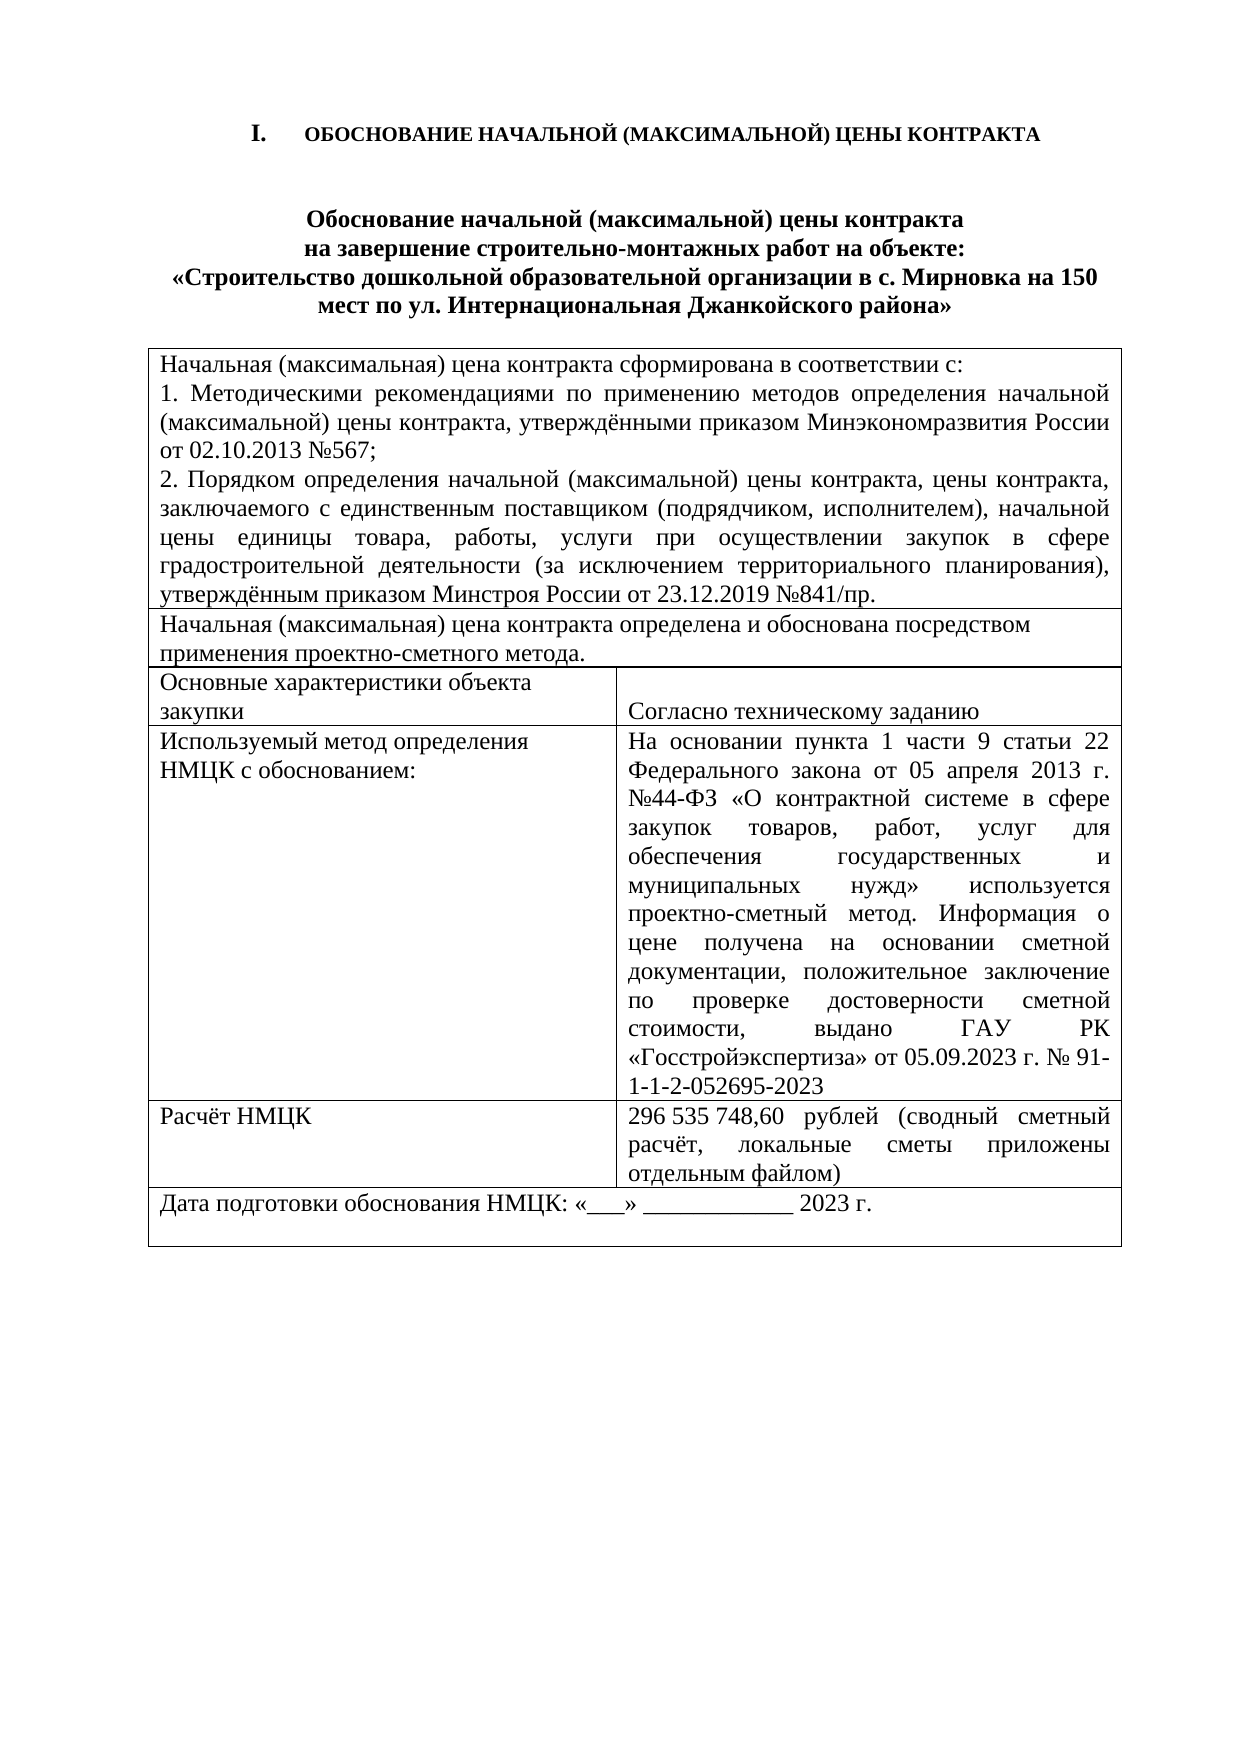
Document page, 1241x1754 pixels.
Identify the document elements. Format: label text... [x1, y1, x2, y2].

text Обоснование начальной (максимальной) цены контракта [148, 204, 1122, 233]
table_cell 296 535 748,60 рублей (сводный сметный расчёт, локальные сметы приложены отдельным файлом) [617, 1101, 1121, 1187]
text «Строительство дошкольной образовательной организации в с. Мирновка на 150 мест по ул. Интернациональная Джанкойского района» [148, 262, 1122, 319]
text на завершение строительно-монтажных работ на объекте: [148, 233, 1122, 262]
table_cell Основные характеристики объекта закупки [149, 668, 616, 725]
table_cell Используемый метод определения НМЦК с обоснованием: [149, 726, 616, 1100]
table_cell На основании пункта 1 части 9 статьи 22 Федерального закона от 05 апреля 2013 г. №44-ФЗ «О контрактной системе в сфере закупок товаров, работ, услуг для обеспечения государственных и муниципальных нужд» используется проектно-сметный метод. Информация о цене получена на основании сметной документации, положительное заключение по проверке достоверности сметной стоимости, выдано ГАУ РК «Госстройэкспертиза» от 05.09.2023 г. № 91-1-1-2-052695-2023 [617, 726, 1121, 1100]
table_cell Дата подготовки обоснования НМЦК: «___» ____________ 2023 г. [149, 1188, 1121, 1246]
table_cell Согласно техническому заданию [617, 668, 1121, 725]
table_header Начальная (максимальная) цена контракта сформирована в соответствии с: 1. Методическими рекомендациями по применению методов определения начальной (максимальной) цены контракта, утверждёнными приказом Минэкономразвития России от 02.10.2013 №567; 2. Порядком определения начальной (максимальной) цены контракта, цены контракта, заключаемого с единственным поставщиком (подрядчиком, исполнителем), начальной цены единицы товара, работы, услуги при осуществлении закупок в сфере градостроительной деятельности (за исключением территориального планирования), утверждённым приказом Минстроя России от 23.12.2019 №841/пр. [149, 349, 1121, 608]
list ОБОСНОВАНИЕ НАЧАЛЬНОЙ (МАКСИМАЛЬНОЙ) ЦЕНЫ КОНТРАКТА [185, 118, 1122, 147]
table_cell Расчёт НМЦК [149, 1101, 616, 1187]
table_cell Начальная (максимальная) цена контракта определена и обоснована посредством применения проектно-сметного метода. [149, 609, 1121, 666]
